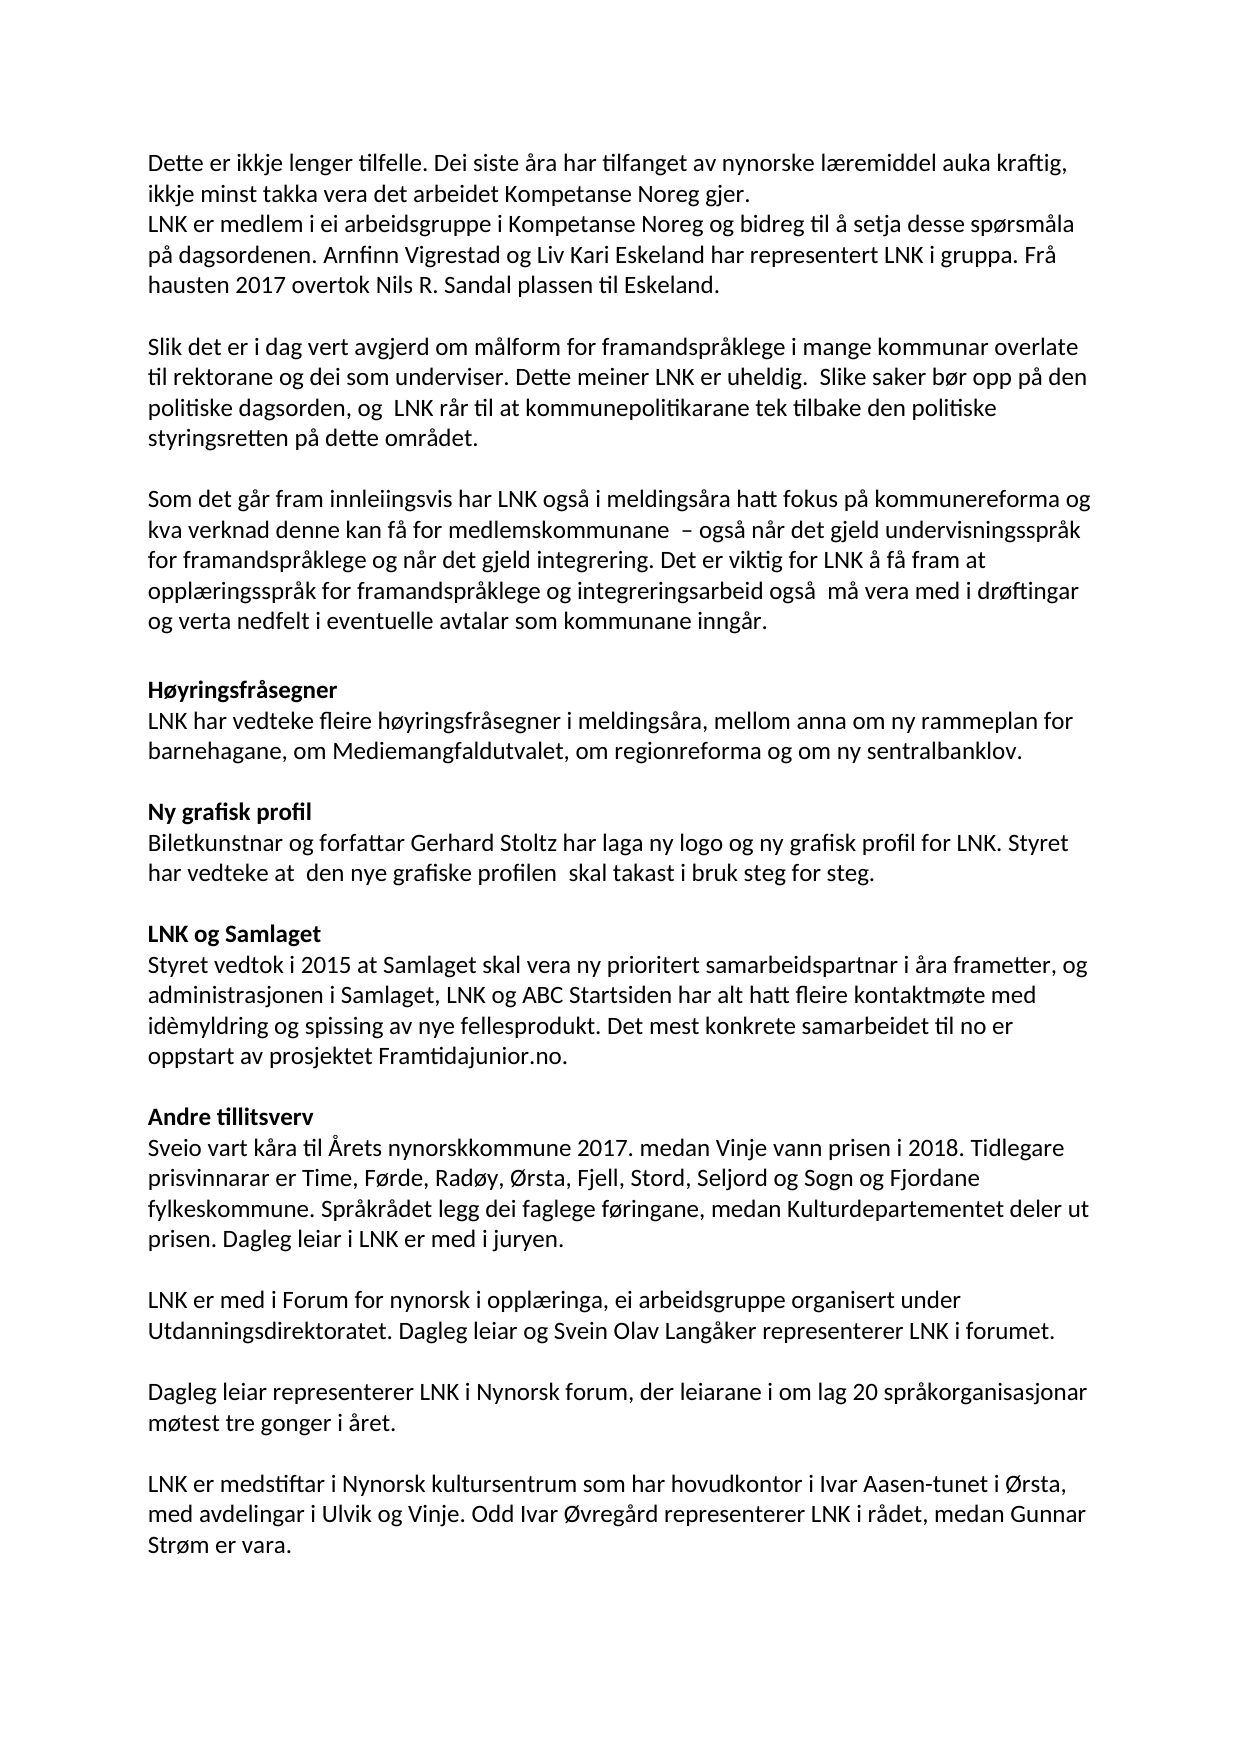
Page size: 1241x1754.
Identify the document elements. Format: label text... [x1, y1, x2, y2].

text LNK har vedteke fleire høyringsfråsegner i meldingsåra, mellom anna om ny rammeplan for barnehagane, om Mediemangfaldutvalet, om regionreforma og om ny sentralbanklov. [148, 705, 1093, 766]
text LNK er med i Forum for nynorsk i opplæringa, ei arbeidsgruppe organisert under Utdanningsdirektoratet. Dagleg leiar og Svein Olav Langåker representerer LNK i forumet. [148, 1285, 1093, 1346]
text Biletkunstnar og forfattar Gerhard Stoltz har laga ny logo og ny grafisk profil for LNK. Styret har vedteke at den nye grafiske profilen skal takast i bruk steg for steg. [148, 827, 1093, 888]
text Slik det er i dag vert avgjerd om målform for framandspråklege i mange kommunar overlate til rektorane og dei som underviser. Dette meiner LNK er uheldig. Slike saker bør opp på den politiske dagsorden, og LNK rår til at kommunepolitikarane tek tilbake den politiske styringsretten på dette området. [148, 331, 1093, 453]
text Ny grafisk profil [148, 796, 1093, 827]
text Som det går fram innleiingsvis har LNK også i meldingsåra hatt fokus på kommunereforma og kva verknad denne kan få for medlemskommunane – også når det gjeld undervisningsspråk for framandspråklege og når det gjeld integrering. Det er viktig for LNK å få fram at opplæringsspråk for framandspråklege og integreringsarbeid også må vera med i drøftingar og verta nedfelt i eventuelle avtalar som kommunane inngår. [148, 483, 1093, 636]
text Styret vedtok i 2015 at Samlaget skal vera ny prioritert samarbeidspartnar i åra frametter, og administrasjonen i Samlaget, LNK og ABC Startsiden har alt hatt fleire kontaktmøte med idèmyldring og spissing av nye fellesprodukt. Det mest konkrete samarbeidet til no er oppstart av prosjektet Framtidajunior.no. [148, 949, 1093, 1071]
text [148, 148, 1093, 300]
text Andre tillitsverv [148, 1102, 1093, 1132]
text LNK og Samlaget [148, 918, 1093, 949]
text Dagleg leiar representerer LNK i Nynorsk forum, der leiarane i om lag 20 språkorganisasjonar møtest tre gonger i året. [148, 1376, 1093, 1437]
text Høyringsfråsegner [148, 674, 1093, 705]
text Sveio vart kåra til Årets nynorskkommune 2017. medan Vinje vann prisen i 2018. Tidlegare prisvinnarar er Time, Førde, Radøy, Ørsta, Fjell, Stord, Seljord og Sogn og Fjordane fylkeskommune. Språkrådet legg dei faglege føringane, medan Kulturdepartementet deler ut prisen. Dagleg leiar i LNK er med i juryen. [148, 1132, 1093, 1254]
text LNK er medstiftar i Nynorsk kultursentrum som har hovudkontor i Ivar Aasen-tunet i Ørsta, med avdelingar i Ulvik og Vinje. Odd Ivar Øvregård representerer LNK i rådet, medan Gunnar Strøm er vara. [148, 1468, 1093, 1559]
